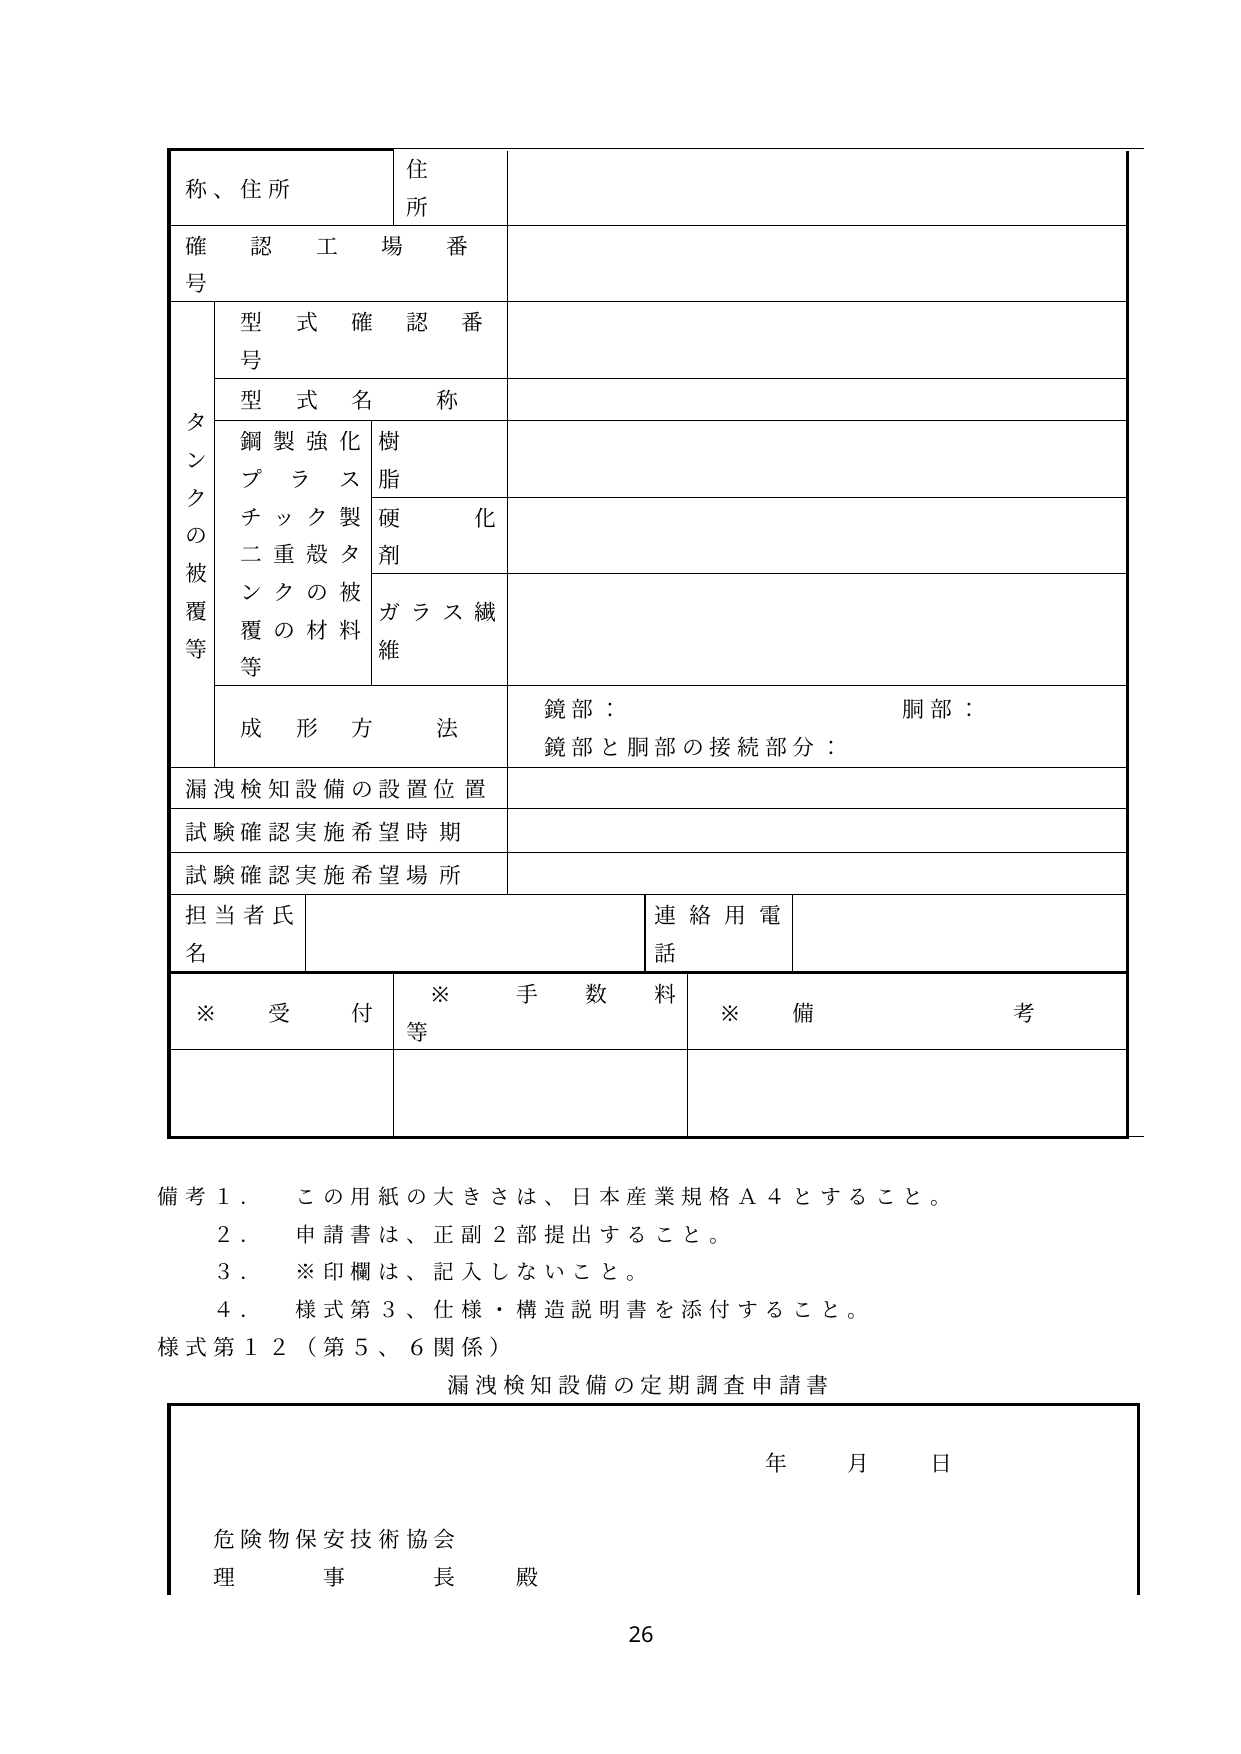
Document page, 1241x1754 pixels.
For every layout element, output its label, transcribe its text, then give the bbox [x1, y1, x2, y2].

table_cell 樹 脂 [372, 421, 507, 497]
table_cell ※ 受 付 [171, 974, 393, 1049]
table_cell [688, 1050, 1126, 1136]
table_cell [508, 302, 1126, 378]
table_cell [394, 1050, 687, 1136]
table_cell 鋼製強化プラスチック製二重殻タンクの被覆の材料等 [215, 421, 371, 685]
table_cell [508, 498, 1126, 573]
table_cell 定期調査を受ける事業所の名称、住所 [171, 151, 393, 225]
table_cell [507, 149, 1127, 225]
table_cell [508, 853, 1126, 894]
table_cell 確認工場番号 [171, 226, 507, 301]
table_cell 成形方法 [215, 686, 507, 767]
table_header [171, 1406, 1137, 1594]
table_cell [508, 226, 1126, 301]
table_cell [508, 809, 1126, 852]
table_cell ※ 手 数 料 等 [394, 974, 687, 1049]
table_cell [508, 768, 1126, 808]
table_cell 住 所 [394, 149, 507, 225]
text 備考１． この用紙の大きさは、日本産業規格Ａ４とすること。 [158, 1177, 1124, 1214]
table_cell [171, 1050, 393, 1136]
table_cell [793, 895, 1126, 971]
table_cell 型式確認番号 [215, 302, 507, 378]
table_cell 連絡用電話 [646, 895, 792, 971]
table_cell [306, 895, 644, 971]
text ３． ※印欄は、記入しないこと。 [158, 1252, 1124, 1290]
text ４． 様式第３、仕様・構造説明書を添付すること。 [158, 1290, 1124, 1327]
table_cell 試験確認実施希望時期 [171, 809, 507, 852]
table_cell ガラス繊維 [372, 574, 507, 685]
table_cell [508, 379, 1126, 420]
table_cell タ ン ク の 被 覆 等 [171, 302, 214, 767]
table_cell ※ 備 考 [688, 974, 1126, 1049]
table_cell 型式名称 [215, 379, 507, 420]
table_cell 硬 化 剤 [372, 498, 507, 573]
table_cell 試験確認実施希望場所 [171, 853, 507, 894]
table_cell 漏洩検知設備の設置位置 [171, 768, 507, 808]
text 様式第１２（第５、６関係） [158, 1327, 1124, 1365]
table_cell [508, 421, 1126, 497]
table_cell [508, 574, 1126, 685]
text 漏洩検知設備の定期調査申請書 [158, 1365, 1124, 1403]
text ２． 申請書は、正副２部提出すること。 [158, 1214, 1124, 1252]
table_cell 鏡部： 胴部： 鏡部と胴部の接続部分： [508, 686, 1126, 767]
table_cell 担当者氏名 [171, 895, 305, 971]
